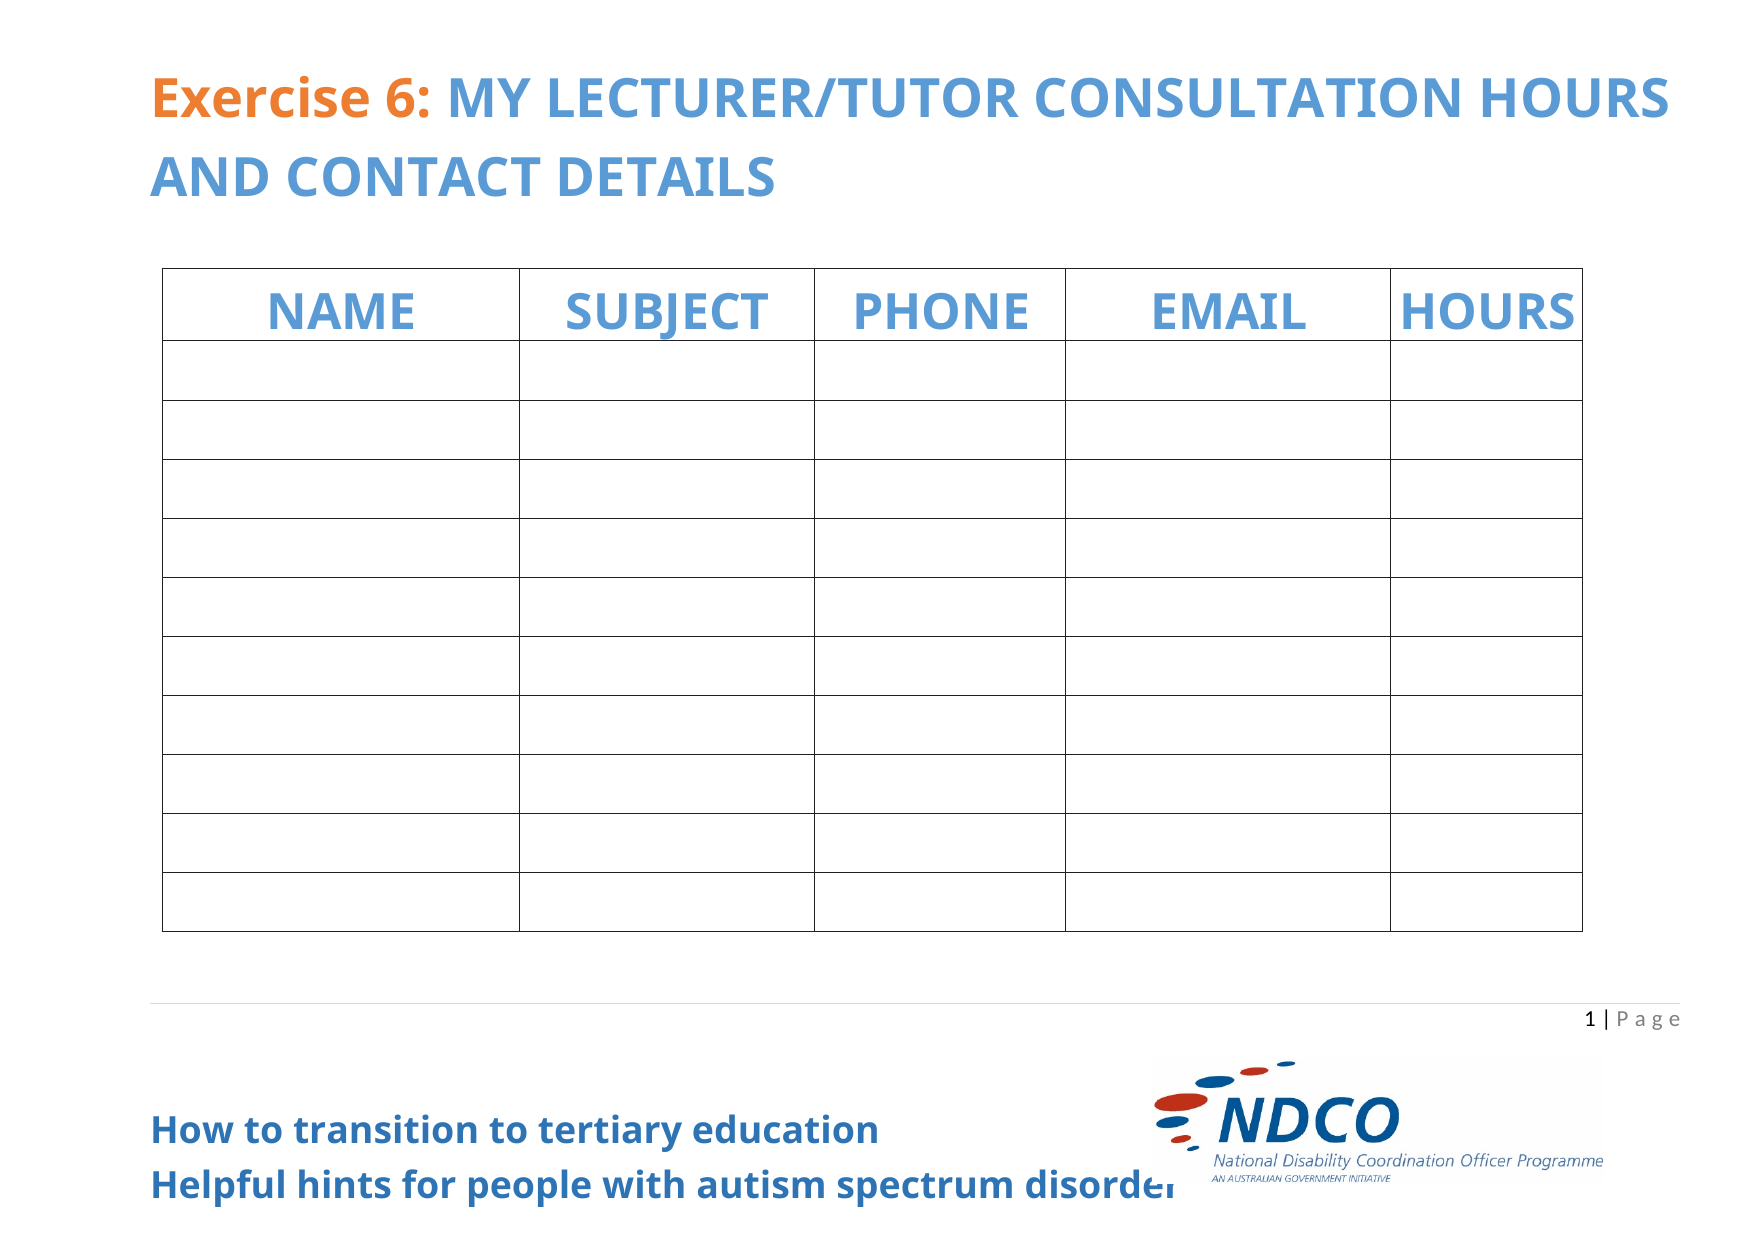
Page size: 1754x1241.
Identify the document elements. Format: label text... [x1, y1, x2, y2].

table_cell [1391, 873, 1582, 931]
table_cell [1391, 637, 1582, 695]
table_cell [163, 578, 519, 636]
table_cell [815, 578, 1065, 636]
table_cell [1391, 696, 1582, 754]
table_cell [815, 519, 1065, 577]
table_cell [1066, 401, 1390, 458]
table_cell [520, 696, 814, 754]
table_cell [163, 460, 519, 518]
table_header NAME [163, 269, 519, 340]
table_cell [163, 401, 519, 458]
table_cell [1391, 755, 1582, 813]
table_cell [1391, 341, 1582, 399]
text Exercise 6: MY LECTURER/TUTOR CONSULTATION HOURS AND CONTACT DETAILS [150, 59, 1680, 212]
table_cell [1066, 696, 1390, 754]
table_cell [163, 755, 519, 813]
table_header SUBJECT [520, 269, 814, 340]
table_cell [815, 755, 1065, 813]
table_cell [1391, 578, 1582, 636]
table_cell [1391, 814, 1582, 872]
table_cell [1066, 755, 1390, 813]
table_cell [520, 814, 814, 872]
table_cell [1391, 401, 1582, 458]
table_cell [163, 873, 519, 931]
table_cell [520, 460, 814, 518]
table_cell [163, 696, 519, 754]
table_cell [520, 755, 814, 813]
table_cell [520, 519, 814, 577]
table_cell [1066, 873, 1390, 931]
table_cell [1066, 578, 1390, 636]
table_cell [815, 873, 1065, 931]
table_cell [815, 637, 1065, 695]
table_cell [520, 873, 814, 931]
table_cell [520, 341, 814, 399]
table_cell [1066, 637, 1390, 695]
table_cell [1066, 341, 1390, 399]
picture [1150, 1058, 1604, 1183]
table_cell [815, 401, 1065, 458]
table_cell [520, 637, 814, 695]
table_cell [163, 814, 519, 872]
table_header EMAIL [1066, 269, 1390, 340]
table_cell [163, 341, 519, 399]
table_cell [1391, 519, 1582, 577]
table_cell [815, 696, 1065, 754]
table_cell [1066, 814, 1390, 872]
table_cell [520, 578, 814, 636]
table_header PHONE [815, 269, 1065, 340]
table_cell [163, 637, 519, 695]
table_cell [1066, 519, 1390, 577]
table_cell [815, 341, 1065, 399]
table_cell [163, 519, 519, 577]
table_cell [815, 460, 1065, 518]
table_cell [520, 401, 814, 458]
table_header HOURS [1391, 269, 1582, 340]
table_cell [1066, 460, 1390, 518]
table_cell [815, 814, 1065, 872]
table_cell [1391, 460, 1582, 518]
